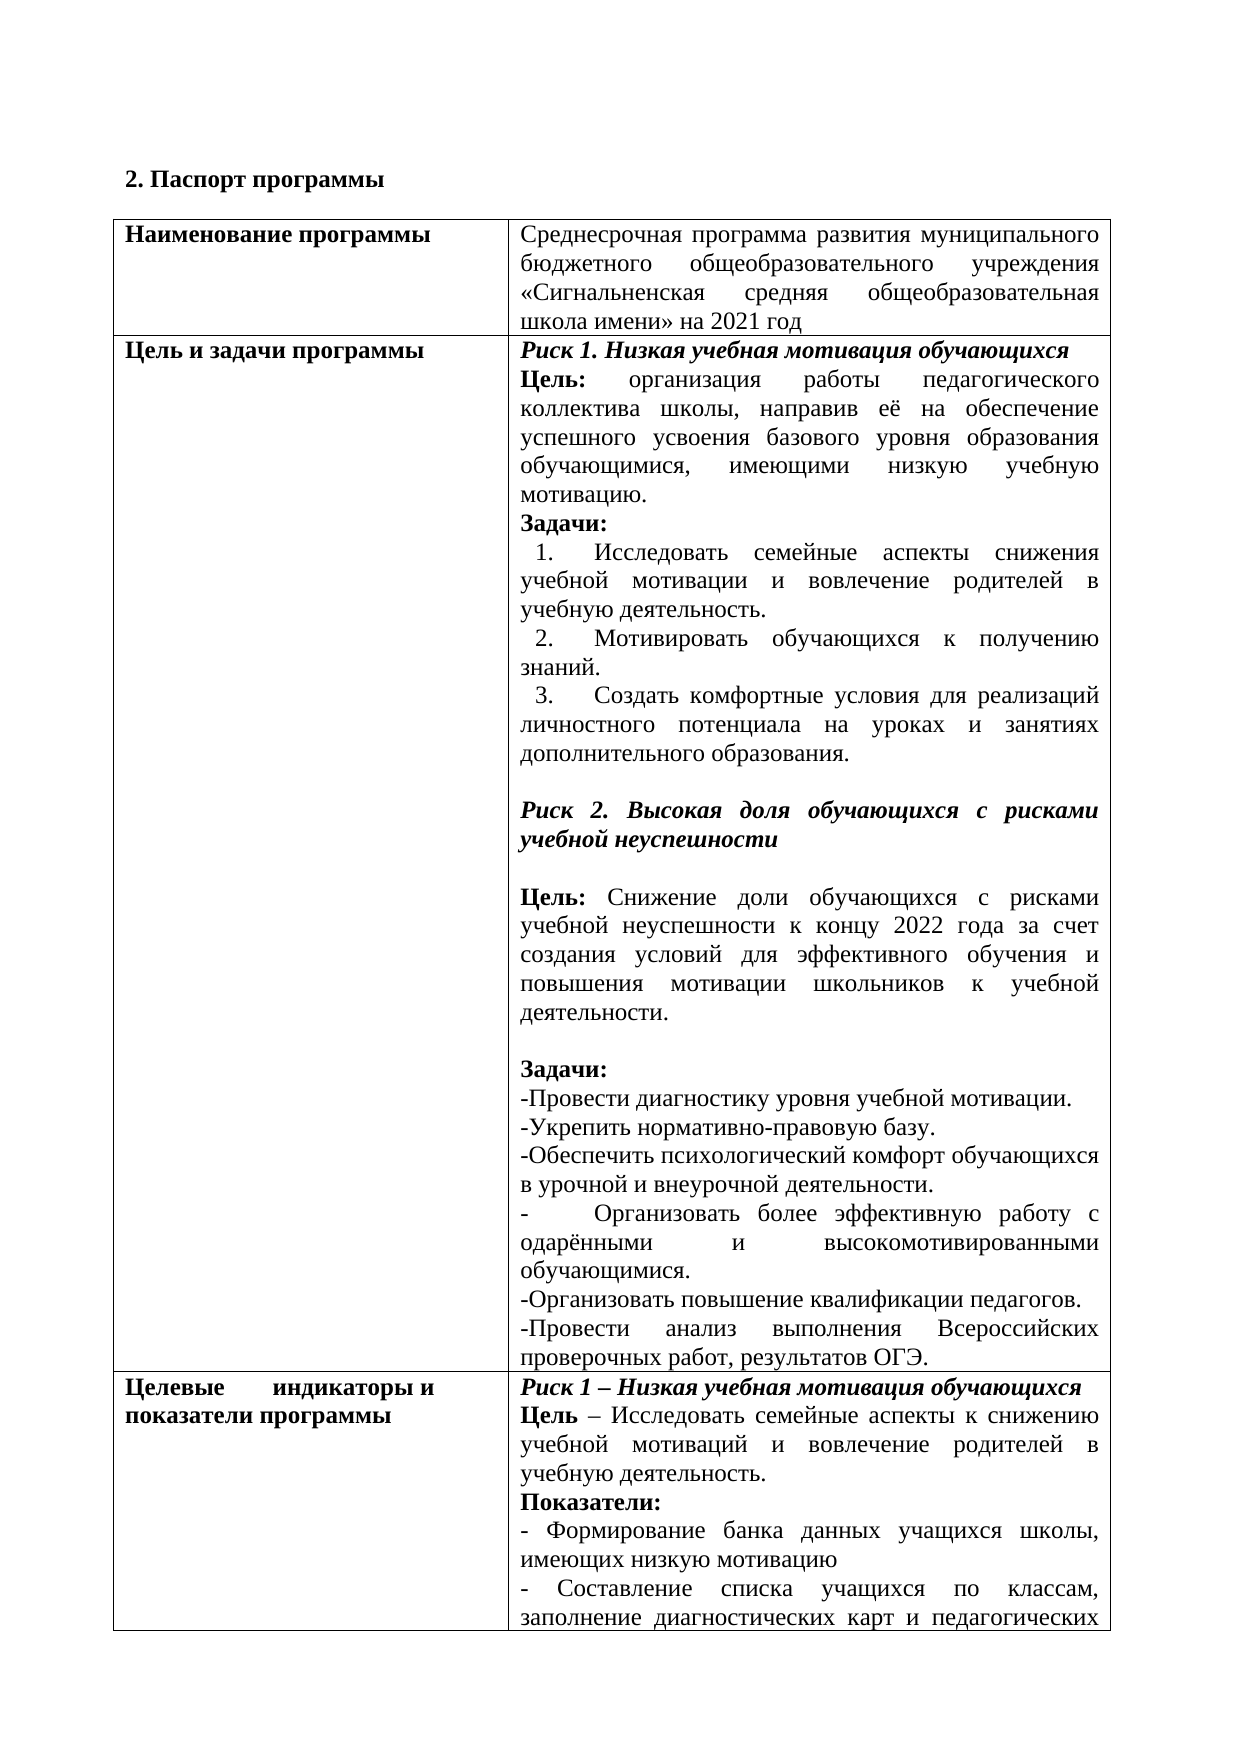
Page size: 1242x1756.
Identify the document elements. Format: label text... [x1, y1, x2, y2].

table_cell Цель и задачи программы [114, 336, 508, 1371]
table_cell Риск 1. Низкая учебная мотивация обучающихся Цель: организация работы педагогического коллектива школы, направив её на обеспечение успешного усвоения базового уровня образования обучающимися, имеющими низкую учебную мотивацию. Задачи: Исследовать семейные аспекты снижения учебной мотивации и вовлечение родителей в учебную деятельность. Мотивировать обучающихся к получению знаний. Создать комфортные условия для реализаций личностного потенциала на уроках и занятиях дополнительного образования. Риск 2. Высокая доля обучающихся с рисками учебной неуспешности Цель: Снижение доли обучающихся с рисками учебной неуспешности к концу 2022 года за счет создания условий для эффективного обучения и повышения мотивации школьников к учебной деятельности. Задачи: -Провести диагностику уровня учебной мотивации. -Укрепить нормативно-правовую базу. -Обеспечить психологический комфорт обучающихся в урочной и внеурочной деятельности. - Организовать более эффективную работу с одарёнными и высокомотивированными обучающимися. -Организовать повышение квалификации педагогов. -Провести анализ выполнения Всероссийских проверочных работ, результатов ОГЭ. [509, 336, 1110, 1371]
table_header Среднесрочная программа развития муниципального бюджетного общеобразовательного учреждения «Сигнальненская средняя общеобразовательная школа имени» на 2021 год [509, 220, 1110, 334]
table_header Наименование программы [114, 220, 508, 334]
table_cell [114, 1372, 508, 1630]
text 2. Паспорт программы [125, 164, 1206, 193]
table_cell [509, 1372, 1110, 1630]
